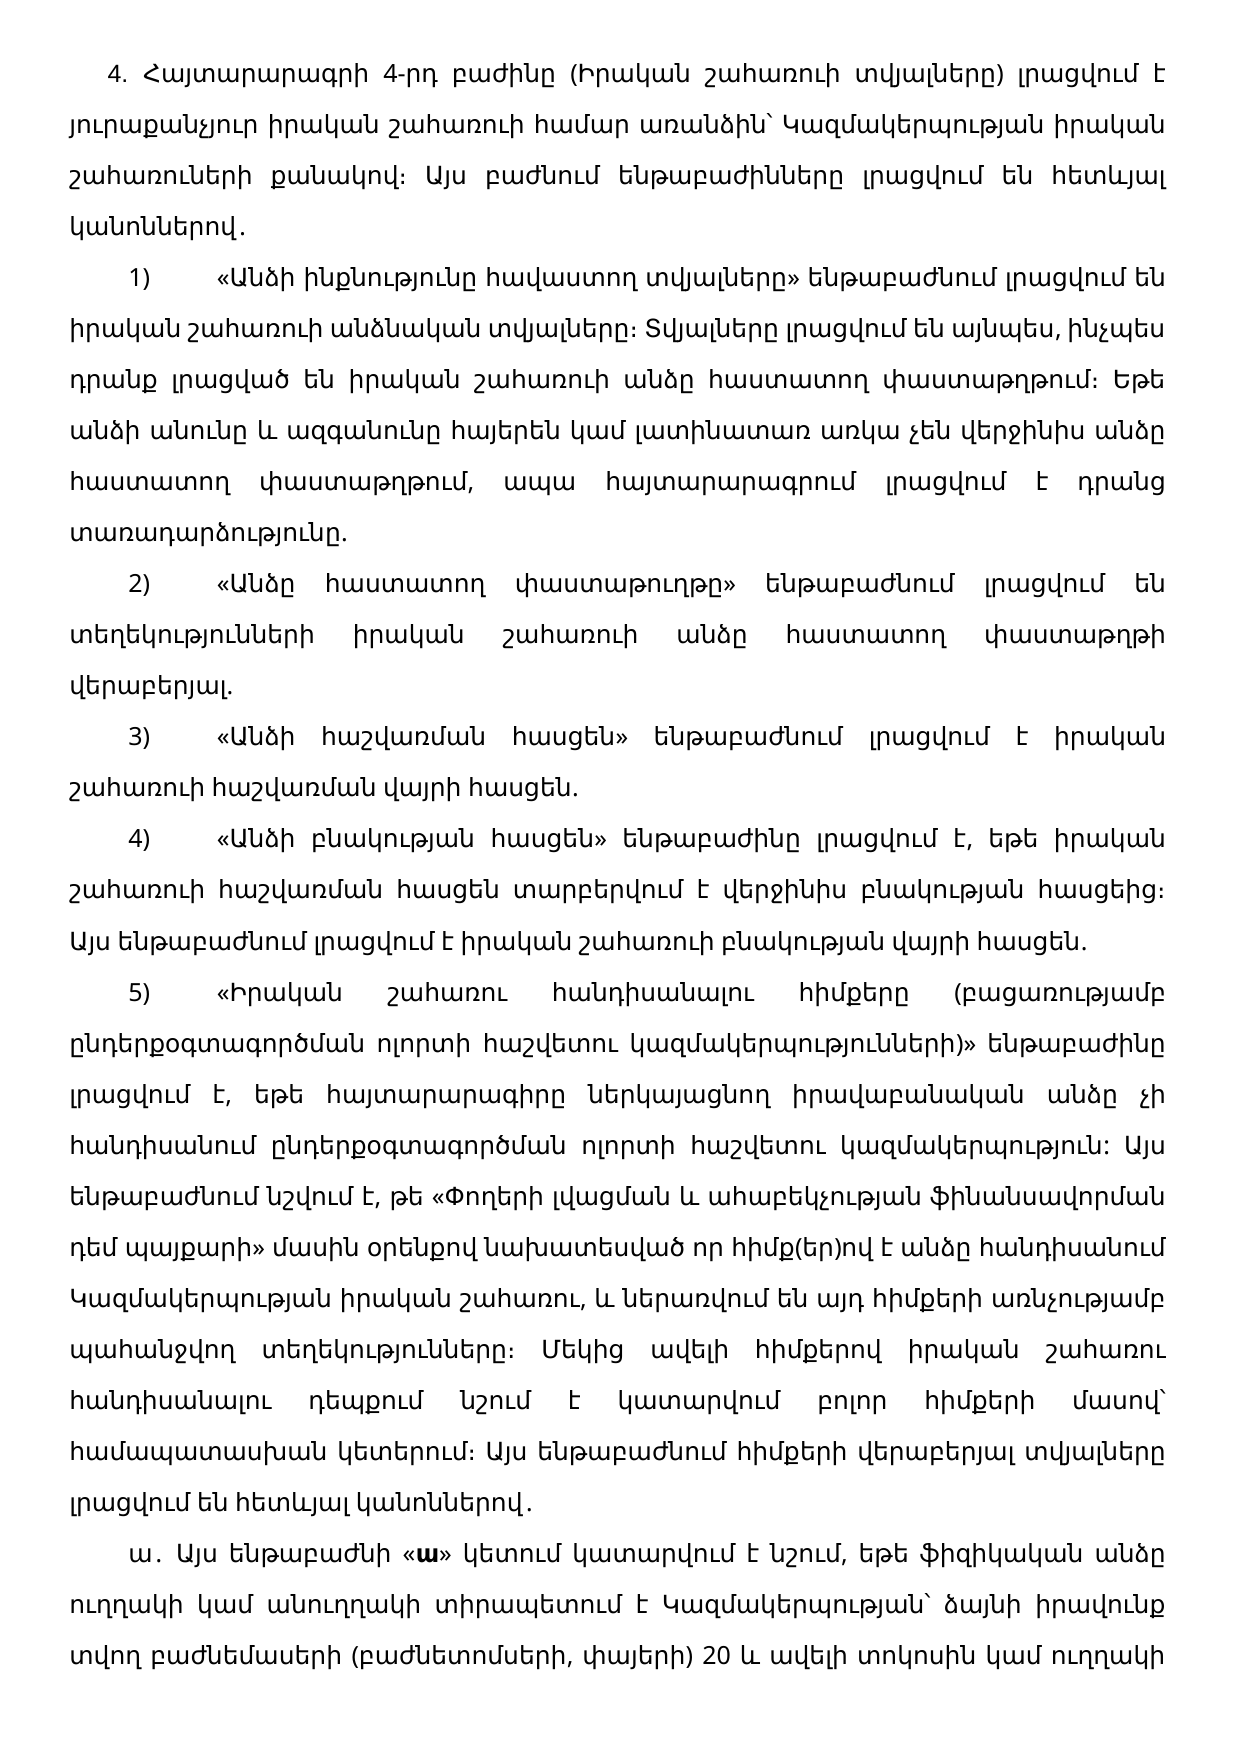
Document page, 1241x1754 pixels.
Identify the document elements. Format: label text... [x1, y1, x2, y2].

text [69, 1536, 1167, 1672]
list «Անձի հաշվառման հասցեն» ենթաբաժնում լրացվում է իրական շահառուի հաշվառման վայրի հասցեն. [69, 719, 1167, 804]
list «Անձի բնակության հասցեն» ենթաբաժինը լրացվում է, եթե իրական շահառուի հաշվառման հասցեն տարբերվում է վերջինիս բնակության հասցեից։ Այս ենթաբաժնում լրացվում է իրական շահառուի բնակության վայրի հասցեն. [69, 821, 1167, 957]
list Հայտարարագրի 4-րդ բաժինը (Իրական շահառուի տվյալները) լրացվում է յուրաքանչյուր իրական շահառուի համար առանձին՝ Կազմակերպության իրական շահառուների քանակով։ Այս բաժնում ենթաբաժինները լրացվում են հետևյալ կանոններով․ [69, 56, 1167, 243]
list «Իրական շահառու հանդիսանալու հիմքերը (բացառությամբ ընդերքօգտագործման ոլորտի հաշվետու կազմակերպությունների)» ենթաբաժինը լրացվում է, եթե հայտարարագիրը ներկայացնող իրավաբանական անձը չի հանդիսանում ընդերքօգտագործման ոլորտի հաշվետու կազմակերպություն: Այս ենթաբաժնում նշվում է, թե «Փողերի լվացման և ահաբեկչության ֆինանսավորման դեմ պայքարի» մասին օրենքով նախատեսված որ հիմք(եր)ով է անձը հանդիսանում Կազմակերպության իրական շահառու, և ներառվում են այդ հիմքերի առնչությամբ պահանջվող տեղեկությունները։ Մեկից ավելի հիմքերով իրական շահառու հանդիսանալու դեպքում նշում է կատարվում բոլոր հիմքերի մասով՝ համապատասխան կետերում։ Այս ենթաբաժնում հիմքերի վերաբերյալ տվյալները լրացվում են հետևյալ կանոններով․ [69, 974, 1167, 1519]
list «Անձը հաստատող փաստաթուղթը» ենթաբաժնում լրացվում են տեղեկությունների իրական շահառուի անձը հաստատող փաստաթղթի վերաբերյալ. [69, 566, 1167, 702]
list «Անձի ինքնությունը հավաստող տվյալները» ենթաբաժնում լրացվում են իրական շահառուի անձնական տվյալները։ Տվյալները լրացվում են այնպես, ինչպես դրանք լրացված են իրական շահառուի անձը հաստատող փաստաթղթում։ Եթե անձի անունը և ազգանունը հայերեն կամ լատինատառ առկա չեն վերջինիս անձը հաստատող փաստաթղթում, ապա հայտարարագրում լրացվում է դրանց տառադարձությունը. [69, 260, 1167, 549]
